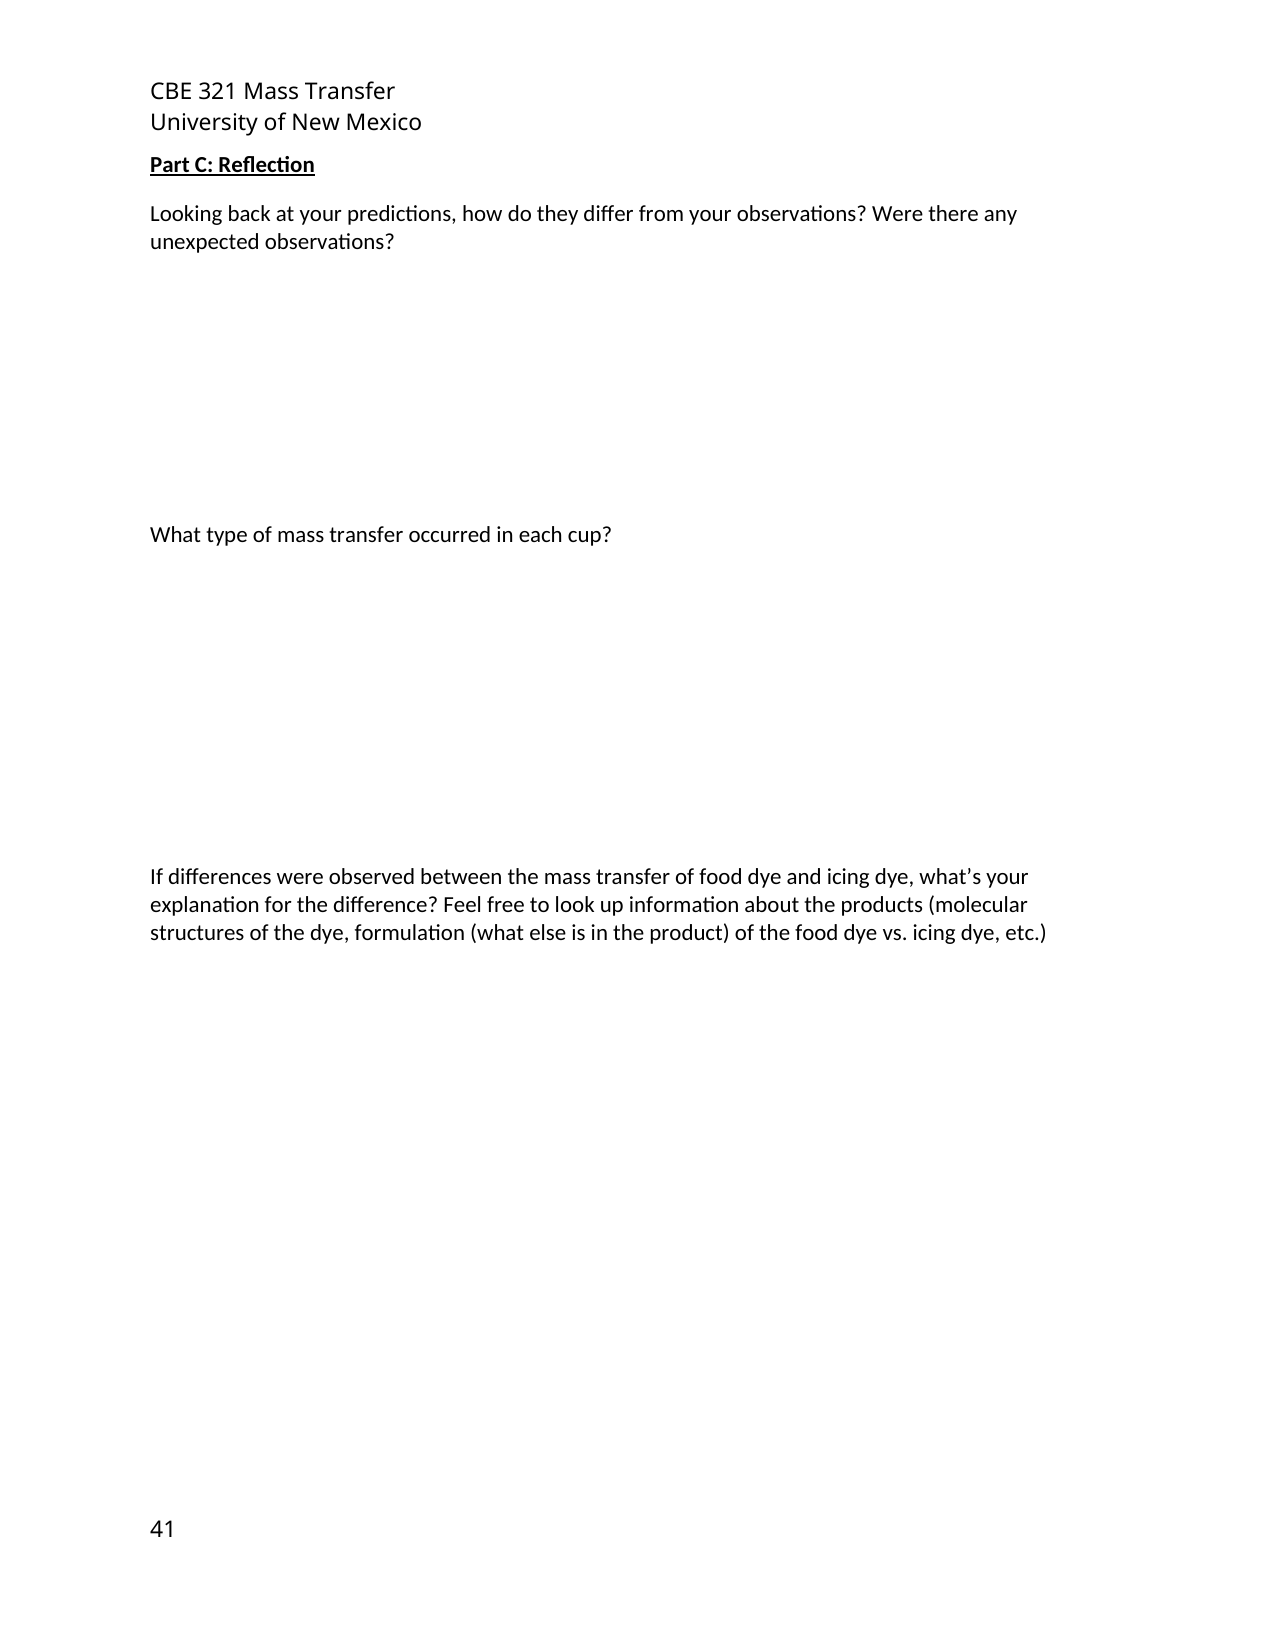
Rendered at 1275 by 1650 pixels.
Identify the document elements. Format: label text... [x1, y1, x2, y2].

text If differences were observed between the mass transfer of food dye and icing dye, what’s your explanation for the difference? Feel free to look up information about the products (molecular structures of the dye, formulation (what else is in the product) of the food dye vs. icing dye, etc.) [150, 862, 1125, 946]
text Looking back at your predictions, how do they differ from your observations? Were there any unexpected observations? [150, 199, 1125, 255]
text Part C: Reflection [150, 150, 1125, 178]
text What type of mass transfer occurred in each cup? [150, 520, 1125, 548]
